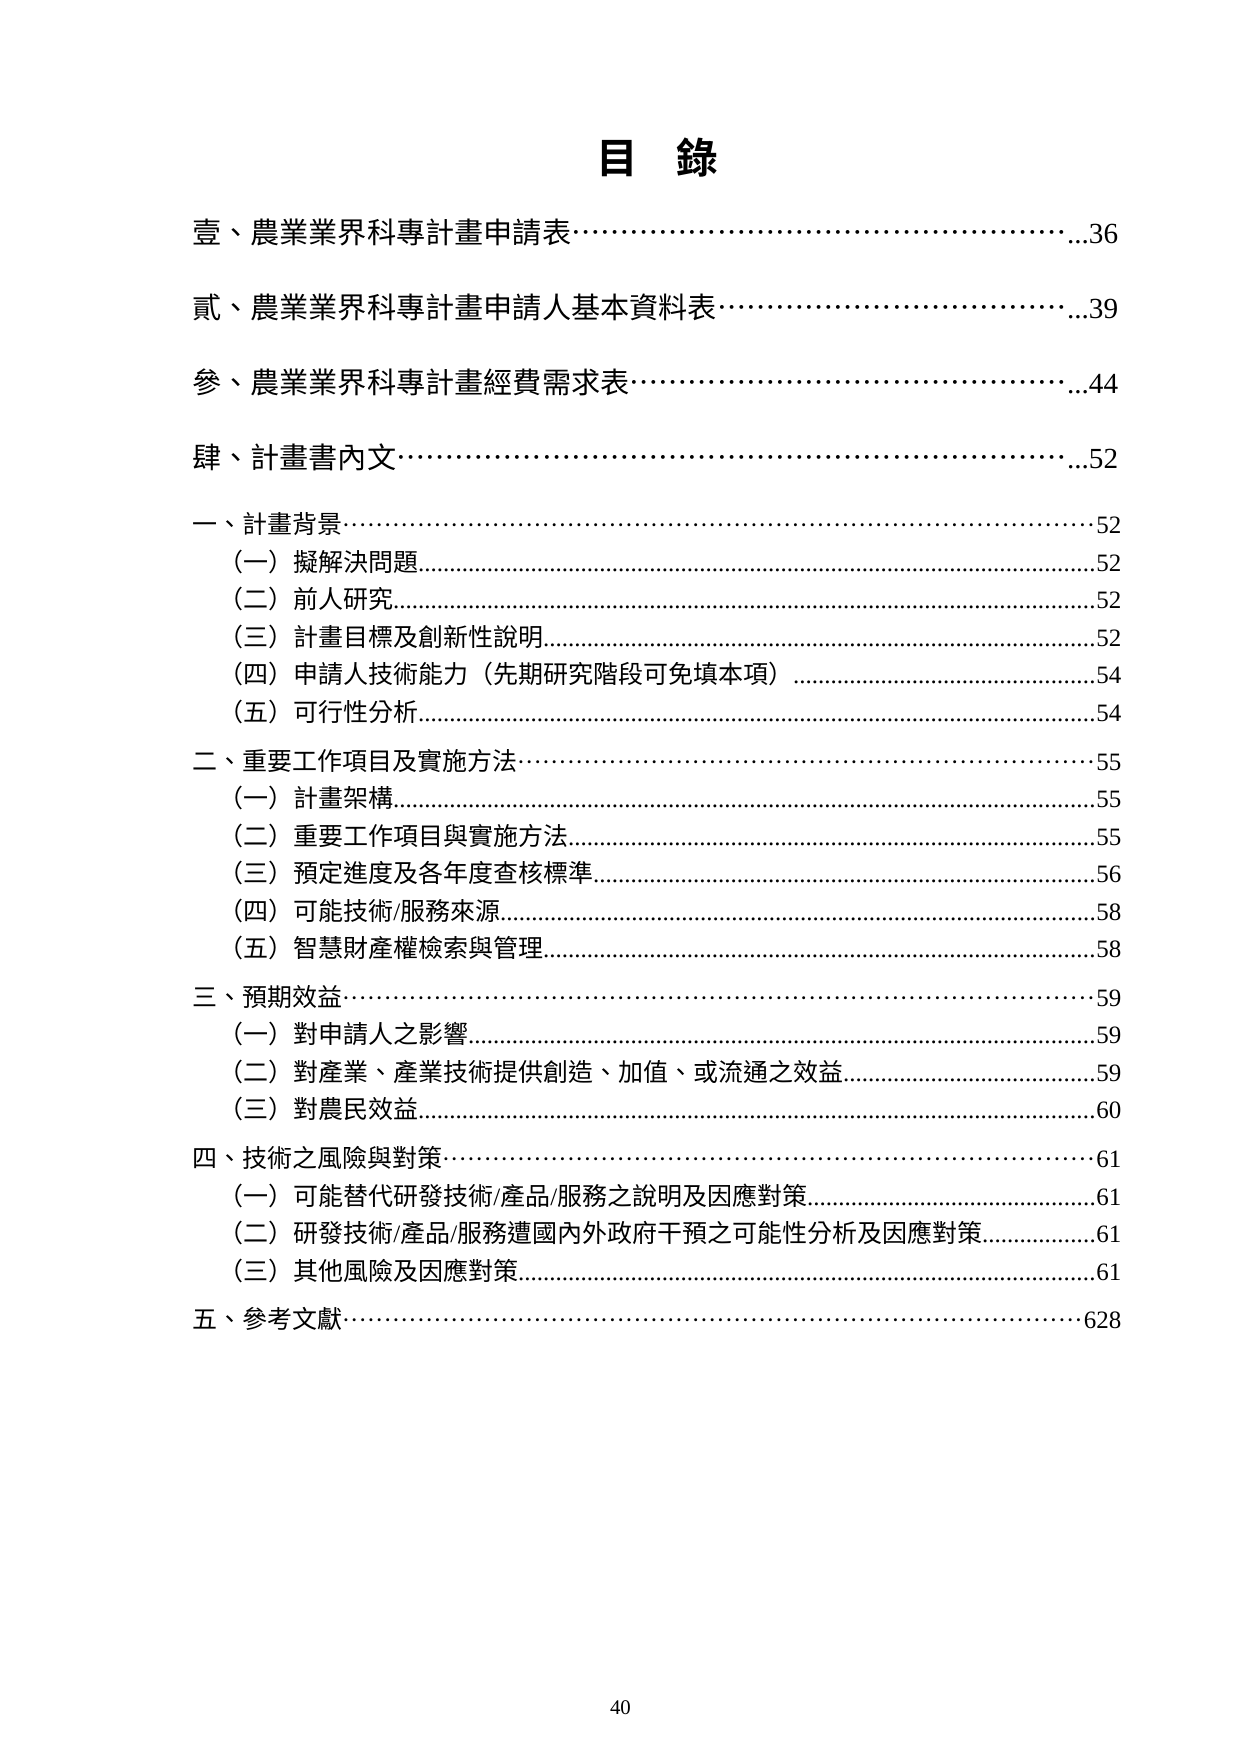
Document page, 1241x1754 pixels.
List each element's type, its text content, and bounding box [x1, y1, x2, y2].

text （三）其他風險及因應對策 61 [218, 1251, 1122, 1288]
text （四）可能技術/服務來源 58 [218, 891, 1122, 928]
text 五、參考文獻 628 [168, 1299, 1122, 1337]
text （二）研發技術/產品/服務遭國內外政府干預之可能性分析及因應對策 61 [218, 1213, 1122, 1251]
text （二）重要工作項目與實施方法 55 [218, 816, 1122, 853]
text 參、農業業界科專計畫經費需求表………………………………………...44 [192, 343, 1122, 418]
text 一、計畫背景 52 [168, 504, 1122, 542]
text （三）計畫目標及創新性說明 52 [218, 617, 1122, 654]
text 三、預期效益 59 [168, 977, 1122, 1014]
text （一）對申請人之影響 59 [218, 1014, 1122, 1052]
text （二）對產業、產業技術提供創造、加值、或流通之效益 59 [218, 1052, 1122, 1089]
text （三）預定進度及各年度查核標準 56 [218, 853, 1122, 891]
text （二）前人研究 52 [218, 579, 1122, 617]
text （一）可能替代研發技術/產品/服務之說明及因應對策 61 [218, 1176, 1122, 1213]
text 肆、計畫書內文……………………………………………………………...52 [192, 418, 1122, 493]
text （五）可行性分析 54 [218, 692, 1122, 729]
text 貳、農業業界科專計畫申請人基本資料表………………………………...39 [192, 268, 1122, 343]
text （五）智慧財產權檢索與管理 58 [218, 928, 1122, 966]
text （三）對農民效益 60 [218, 1089, 1122, 1127]
text （四）申請人技術能力（先期研究階段可免填本項） 54 [218, 654, 1122, 692]
text （一）計畫架構 55 [218, 778, 1122, 816]
text （一）擬解決問題 52 [218, 542, 1122, 579]
text 四、技術之風險與對策 61 [168, 1138, 1122, 1176]
text 目 錄 [192, 118, 1122, 193]
text 二、重要工作項目及實施方法 55 [168, 741, 1122, 778]
text 壹、農業業界科專計畫申請表……………………………………………...36 [192, 193, 1122, 268]
